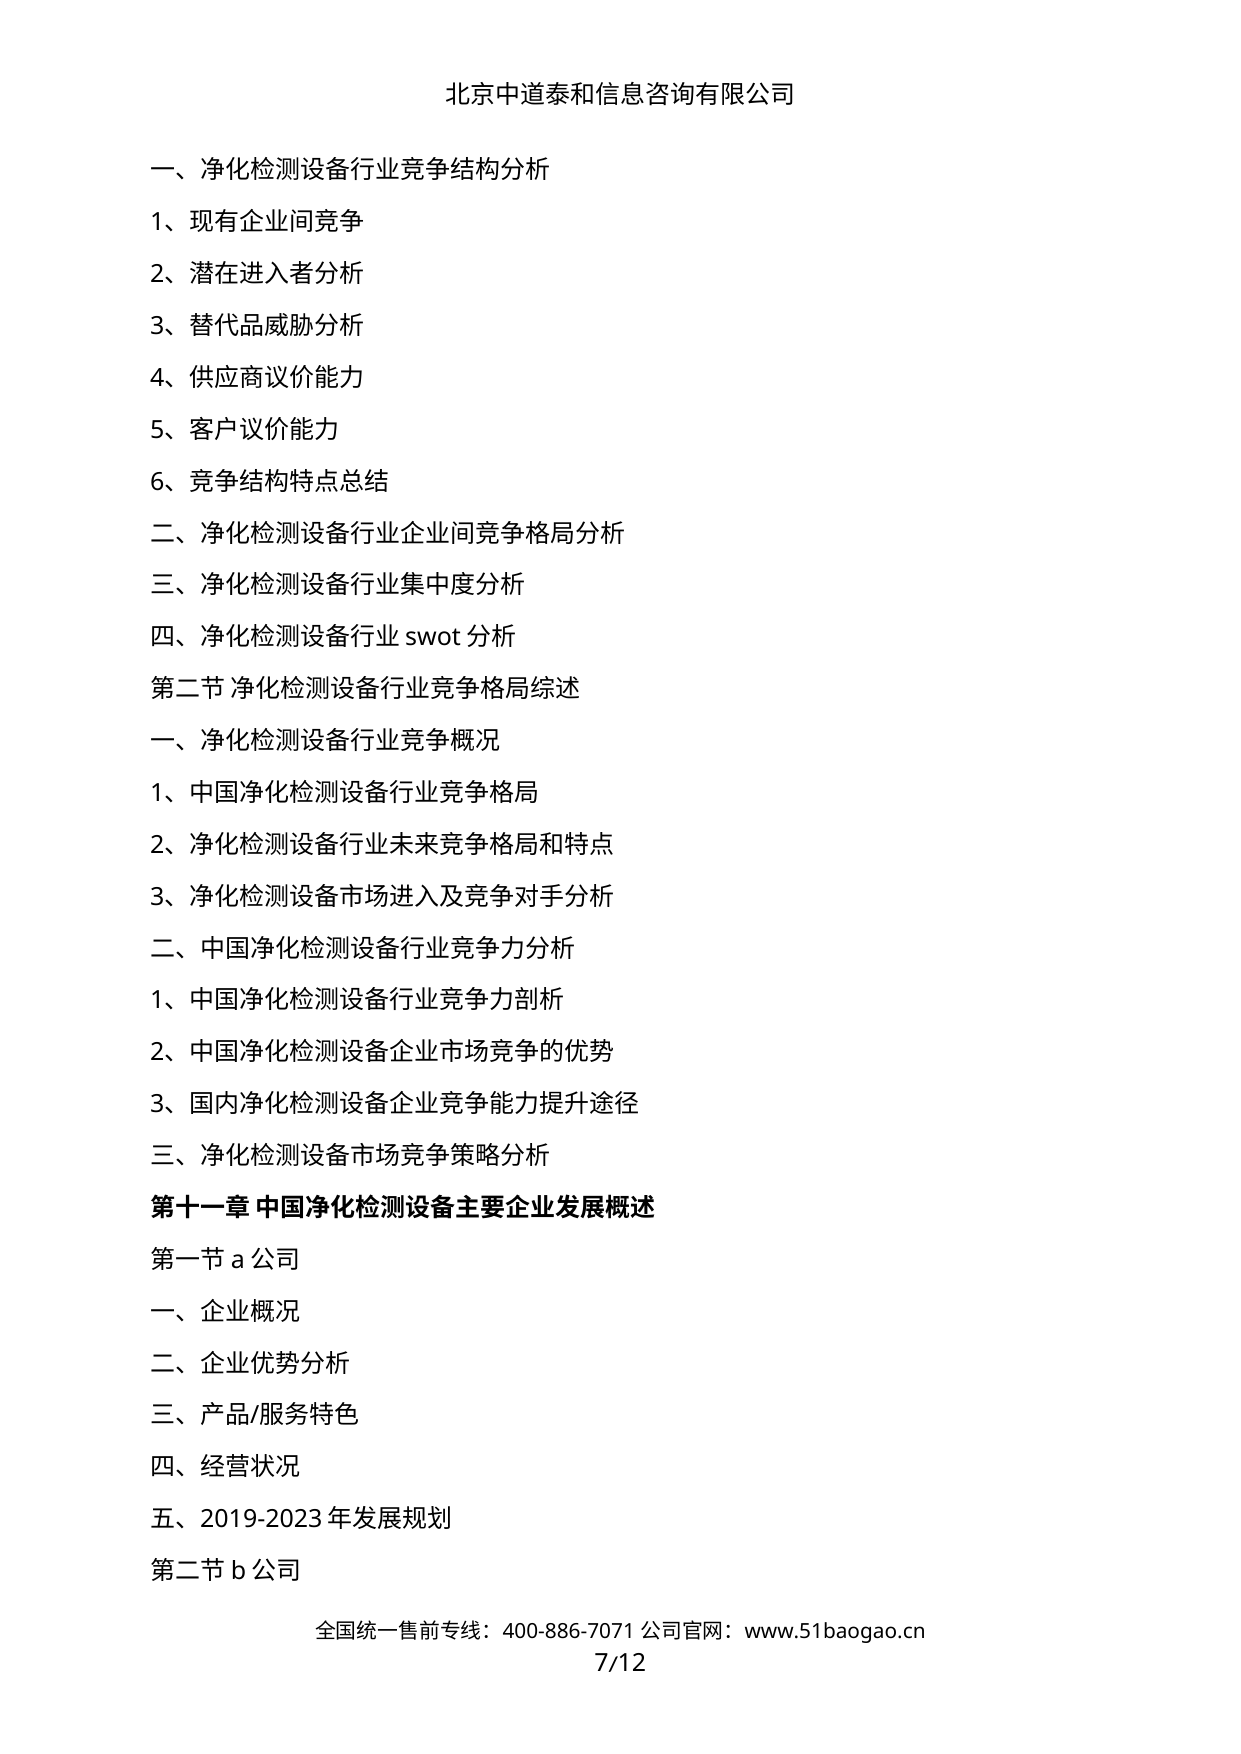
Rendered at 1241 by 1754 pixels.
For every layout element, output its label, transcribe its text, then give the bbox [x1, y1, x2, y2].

text 3、替代品威胁分析 [150, 306, 1090, 342]
text 3、净化检测设备市场进入及竞争对手分析 [150, 876, 1090, 912]
text 6、竞争结构特点总结 [150, 461, 1090, 497]
text 二、中国净化检测设备行业竞争力分析 [150, 928, 1090, 964]
text 第二节 b公司 [150, 1551, 1090, 1587]
text 4、供应商议价能力 [150, 357, 1090, 394]
text 四、经营状况 [150, 1447, 1090, 1483]
text 2、中国净化检测设备企业市场竞争的优势 [150, 1032, 1090, 1068]
text 一、企业概况 [150, 1291, 1090, 1327]
text 一、净化检测设备行业竞争结构分析 [150, 150, 1090, 186]
text 二、企业优势分析 [150, 1343, 1090, 1379]
text 1、现有企业间竞争 [150, 202, 1090, 238]
text 5、客户议价能力 [150, 409, 1090, 446]
text 三、净化检测设备市场竞争策略分析 [150, 1136, 1090, 1172]
text 二、净化检测设备行业企业间竞争格局分析 [150, 513, 1090, 549]
text 2、潜在进入者分析 [150, 254, 1090, 290]
text 一、净化检测设备行业竞争概况 [150, 721, 1090, 757]
text 三、产品/服务特色 [150, 1395, 1090, 1431]
text 3、国内净化检测设备企业竞争能力提升途径 [150, 1084, 1090, 1120]
text 四、净化检测设备行业swot分析 [150, 617, 1090, 653]
text 2、净化检测设备行业未来竞争格局和特点 [150, 824, 1090, 861]
text 五、2019-2023年发展规划 [150, 1499, 1090, 1535]
text 第二节 净化检测设备行业竞争格局综述 [150, 669, 1090, 705]
text 第一节 a公司 [150, 1239, 1090, 1276]
text 1、中国净化检测设备行业竞争力剖析 [150, 980, 1090, 1016]
text 1、中国净化检测设备行业竞争格局 [150, 772, 1090, 809]
text 第十一章 中国净化检测设备主要企业发展概述 [150, 1187, 1090, 1224]
text 三、净化检测设备行业集中度分析 [150, 565, 1090, 601]
